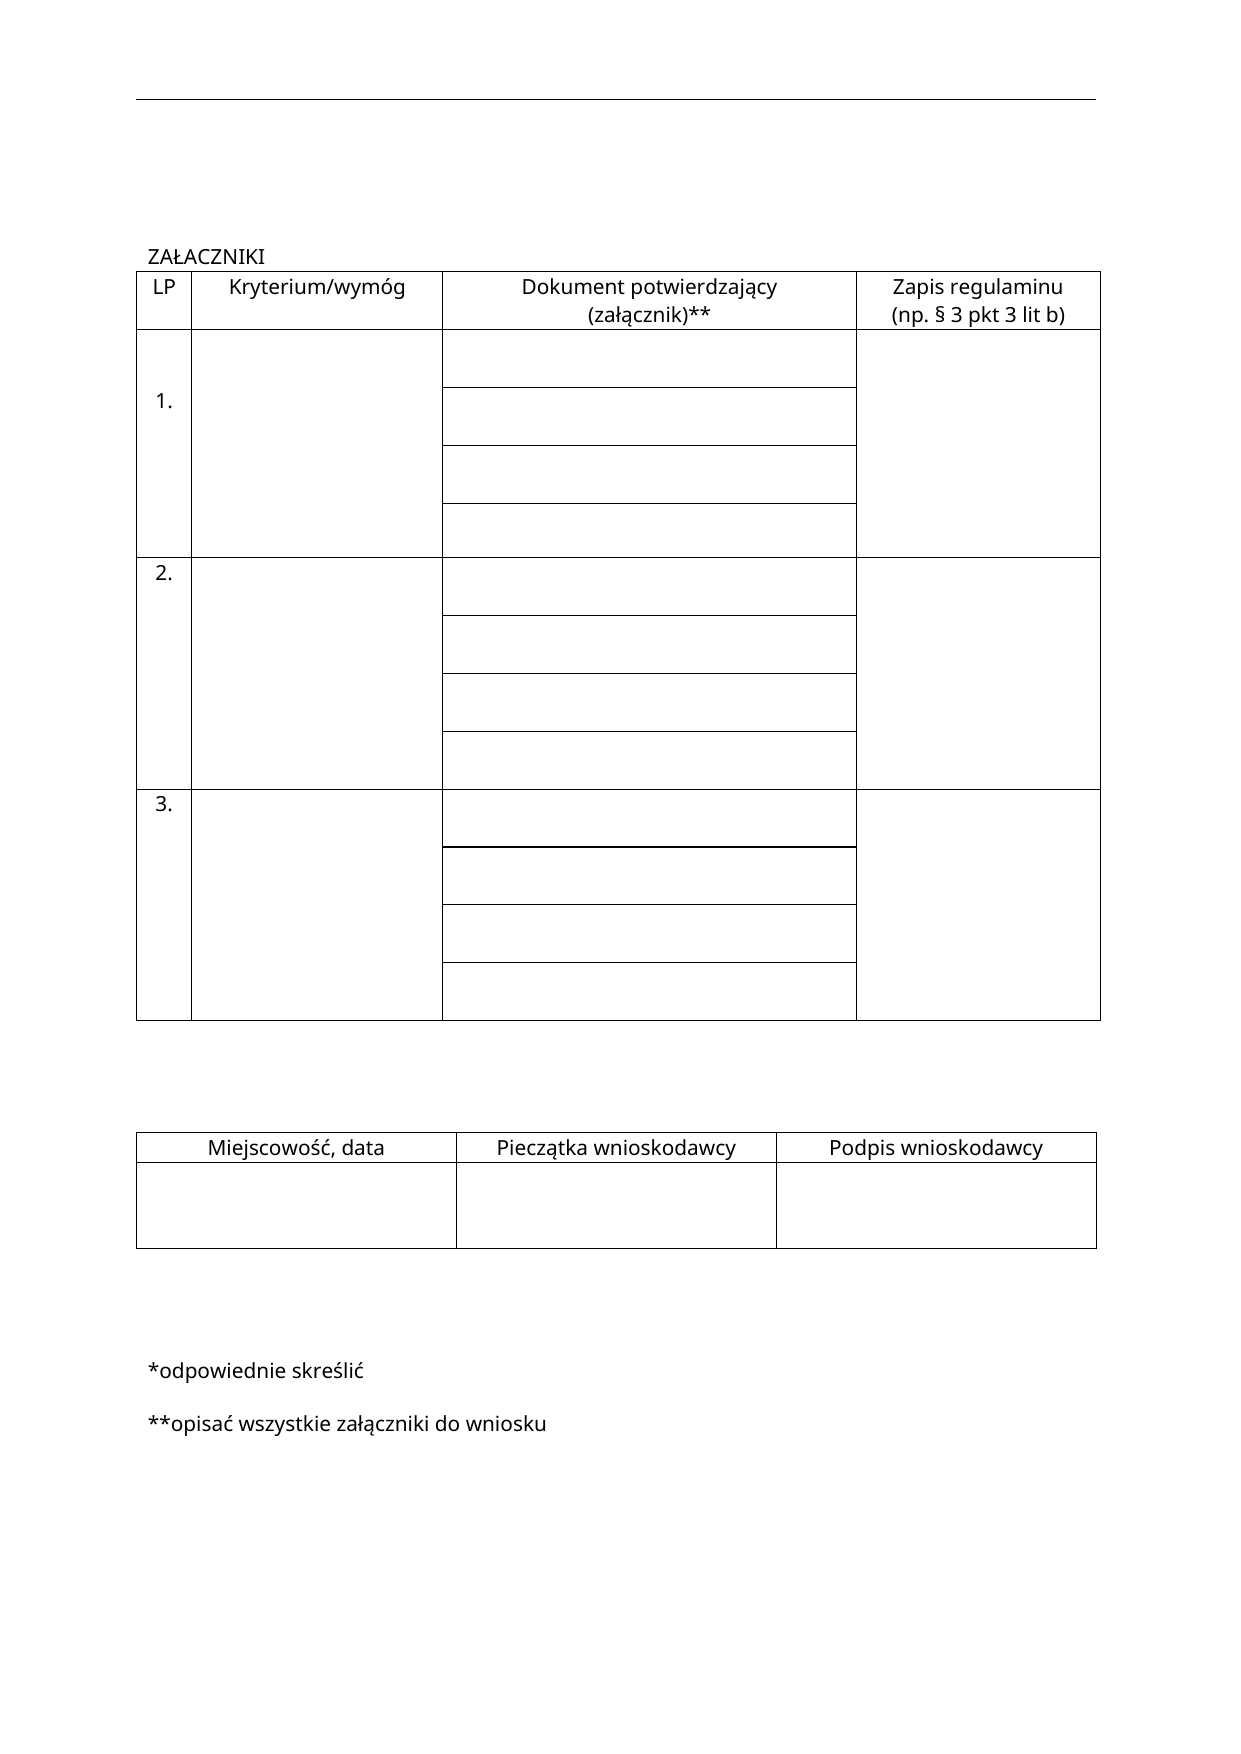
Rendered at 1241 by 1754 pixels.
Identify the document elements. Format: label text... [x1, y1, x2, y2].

table_cell [443, 674, 856, 731]
table_cell Kryterium/wymóg [192, 272, 442, 329]
table_cell Dokument potwierdzający (załącznik)** [443, 272, 856, 329]
table_cell [443, 616, 856, 673]
table_cell [137, 1163, 456, 1248]
text **opisać wszystkie załączniki do wniosku [148, 1409, 1093, 1438]
table_cell [777, 1163, 1096, 1248]
table_cell [443, 446, 856, 502]
table_cell [443, 905, 856, 962]
table_cell [192, 558, 442, 788]
table_cell [443, 388, 856, 444]
table_cell [857, 790, 1100, 1020]
table_cell 3. [137, 790, 191, 1020]
table_cell [192, 330, 442, 557]
text *odpowiednie skreślić [148, 1356, 1093, 1384]
table_cell Zapis regulaminu (np. § 3 pkt 3 lit b) [857, 272, 1100, 329]
table_cell [443, 504, 856, 557]
table_cell [192, 790, 442, 1020]
table_cell [443, 848, 856, 904]
table_header Miejscowość, data [137, 1133, 456, 1162]
table_cell [857, 330, 1100, 557]
table_cell [443, 963, 856, 1020]
table_header Podpis wnioskodawcy [777, 1133, 1096, 1162]
table_cell 2. [137, 558, 191, 788]
table_header ZAŁACZNIKI [136, 100, 1096, 271]
table_cell [443, 790, 856, 846]
table_cell [457, 1163, 776, 1248]
table_cell [443, 330, 856, 387]
table_cell [443, 732, 856, 788]
table_cell [443, 558, 856, 615]
table_cell LP [137, 272, 191, 329]
table_cell [857, 558, 1100, 788]
table_cell 1. [137, 330, 191, 557]
table_header Pieczątka wnioskodawcy [457, 1133, 776, 1162]
